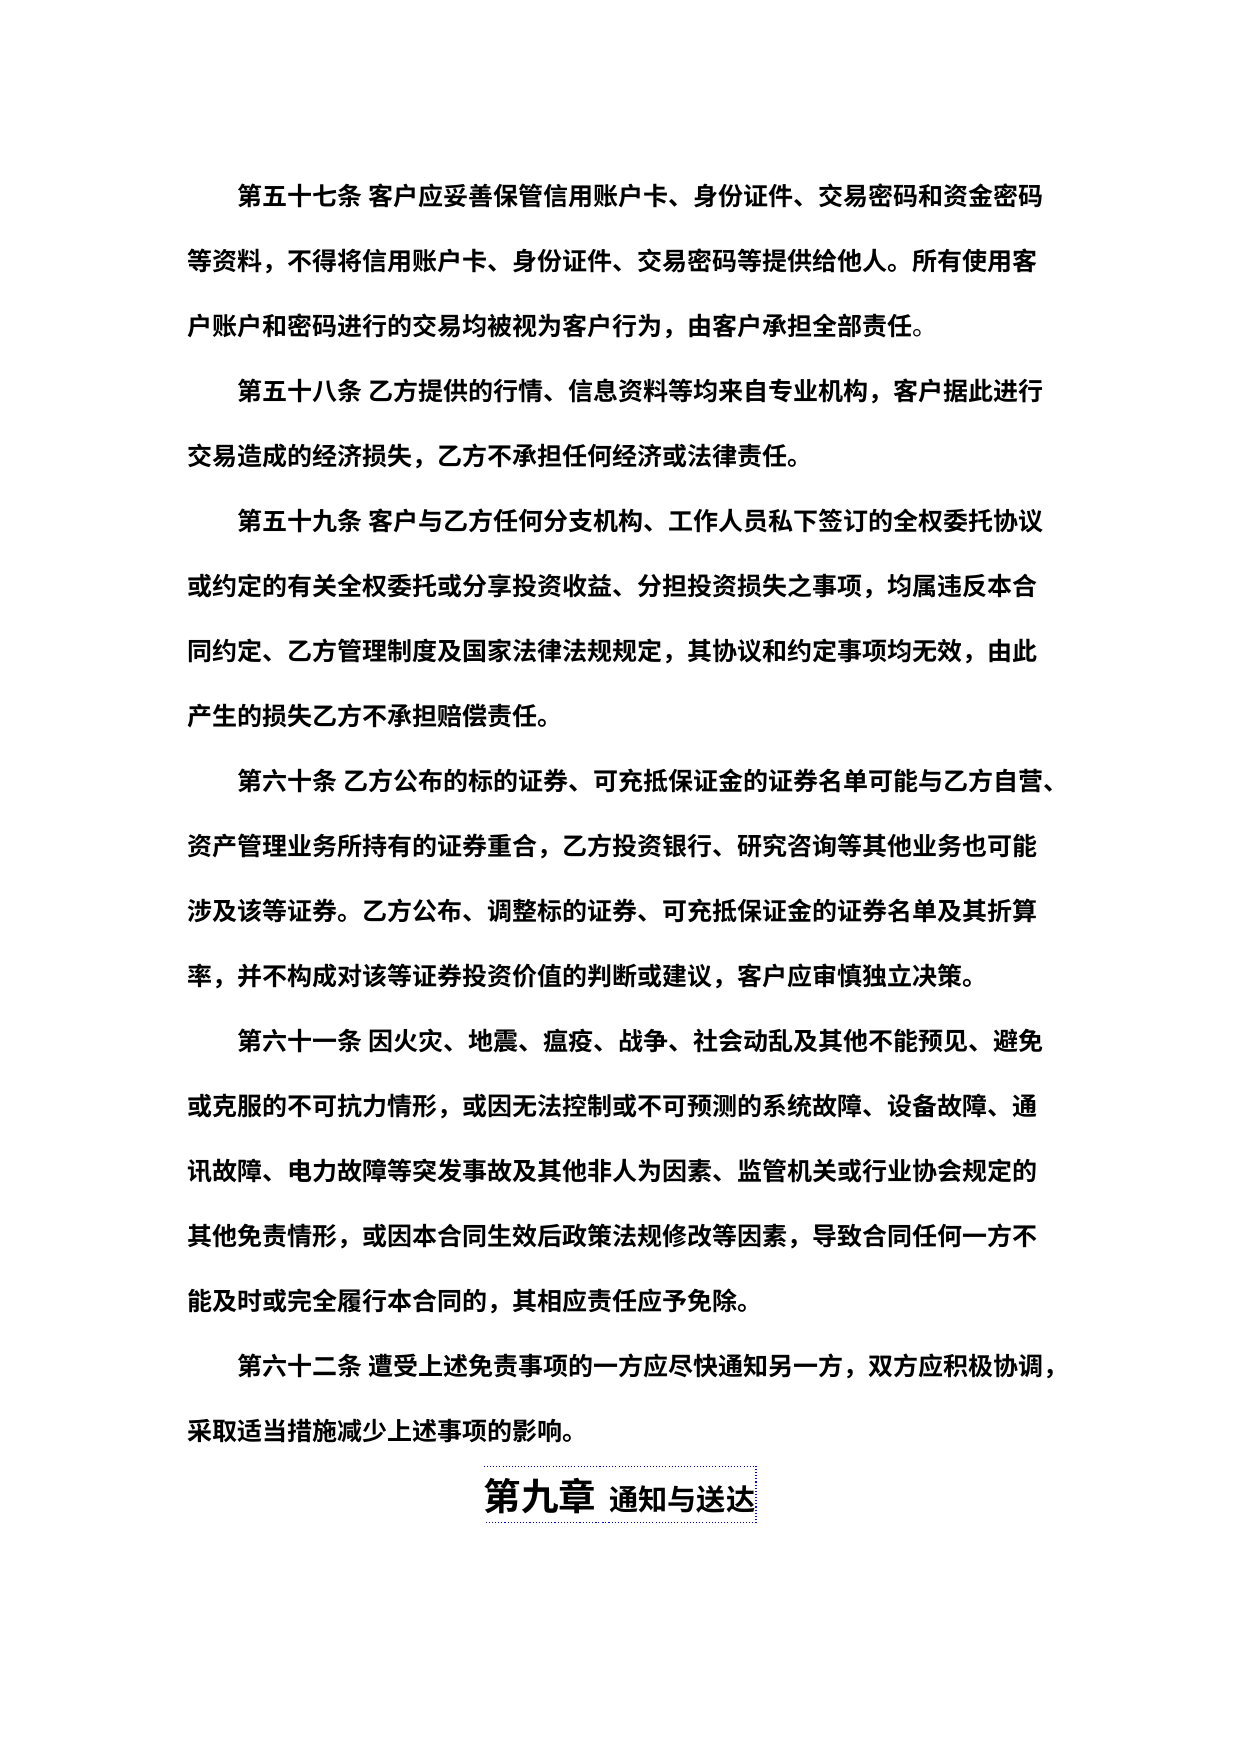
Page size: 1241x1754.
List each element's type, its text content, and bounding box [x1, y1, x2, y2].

text 第六十二条 遭受上述免责事项的一方应尽快通知另一方，双方应积极协调，采取适当措施减少上述事项的影响。 [187, 1332, 1053, 1462]
text 第六十一条 因火灾、地震、瘟疫、战争、社会动乱及其他不能预见、避免或克服的不可抗力情形，或因无法控制或不可预测的系统故障、设备故障、通讯故障、电力故障等突发事故及其他非人为因素、监管机关或行业协会规定的其他免责情形，或因本合同生效后政策法规修改等因素，导致合同任何一方不能及时或完全履行本合同的，其相应责任应予免除。 [187, 1007, 1053, 1332]
text 第九章 通知与送达 [187, 1462, 1053, 1527]
text 第五十八条 乙方提供的行情、信息资料等均来自专业机构，客户据此进行交易造成的经济损失，乙方不承担任何经济或法律责任。 [187, 357, 1053, 487]
text 第五十九条 客户与乙方任何分支机构、工作人员私下签订的全权委托协议或约定的有关全权委托或分享投资收益、分担投资损失之事项，均属违反本合同约定、乙方管理制度及国家法律法规规定，其协议和约定事项均无效，由此产生的损失乙方不承担赔偿责任。 [187, 487, 1053, 747]
text 第六十条 乙方公布的标的证券、可充抵保证金的证券名单可能与乙方自营、资产管理业务所持有的证券重合，乙方投资银行、研究咨询等其他业务也可能涉及该等证券。乙方公布、调整标的证券、可充抵保证金的证券名单及其折算率，并不构成对该等证券投资价值的判断或建议，客户应审慎独立决策。 [187, 747, 1053, 1007]
text 第五十七条 客户应妥善保管信用账户卡、身份证件、交易密码和资金密码等资料，不得将信用账户卡、身份证件、交易密码等提供给他人。所有使用客户账户和密码进行的交易均被视为客户行为，由客户承担全部责任。 [187, 162, 1053, 357]
